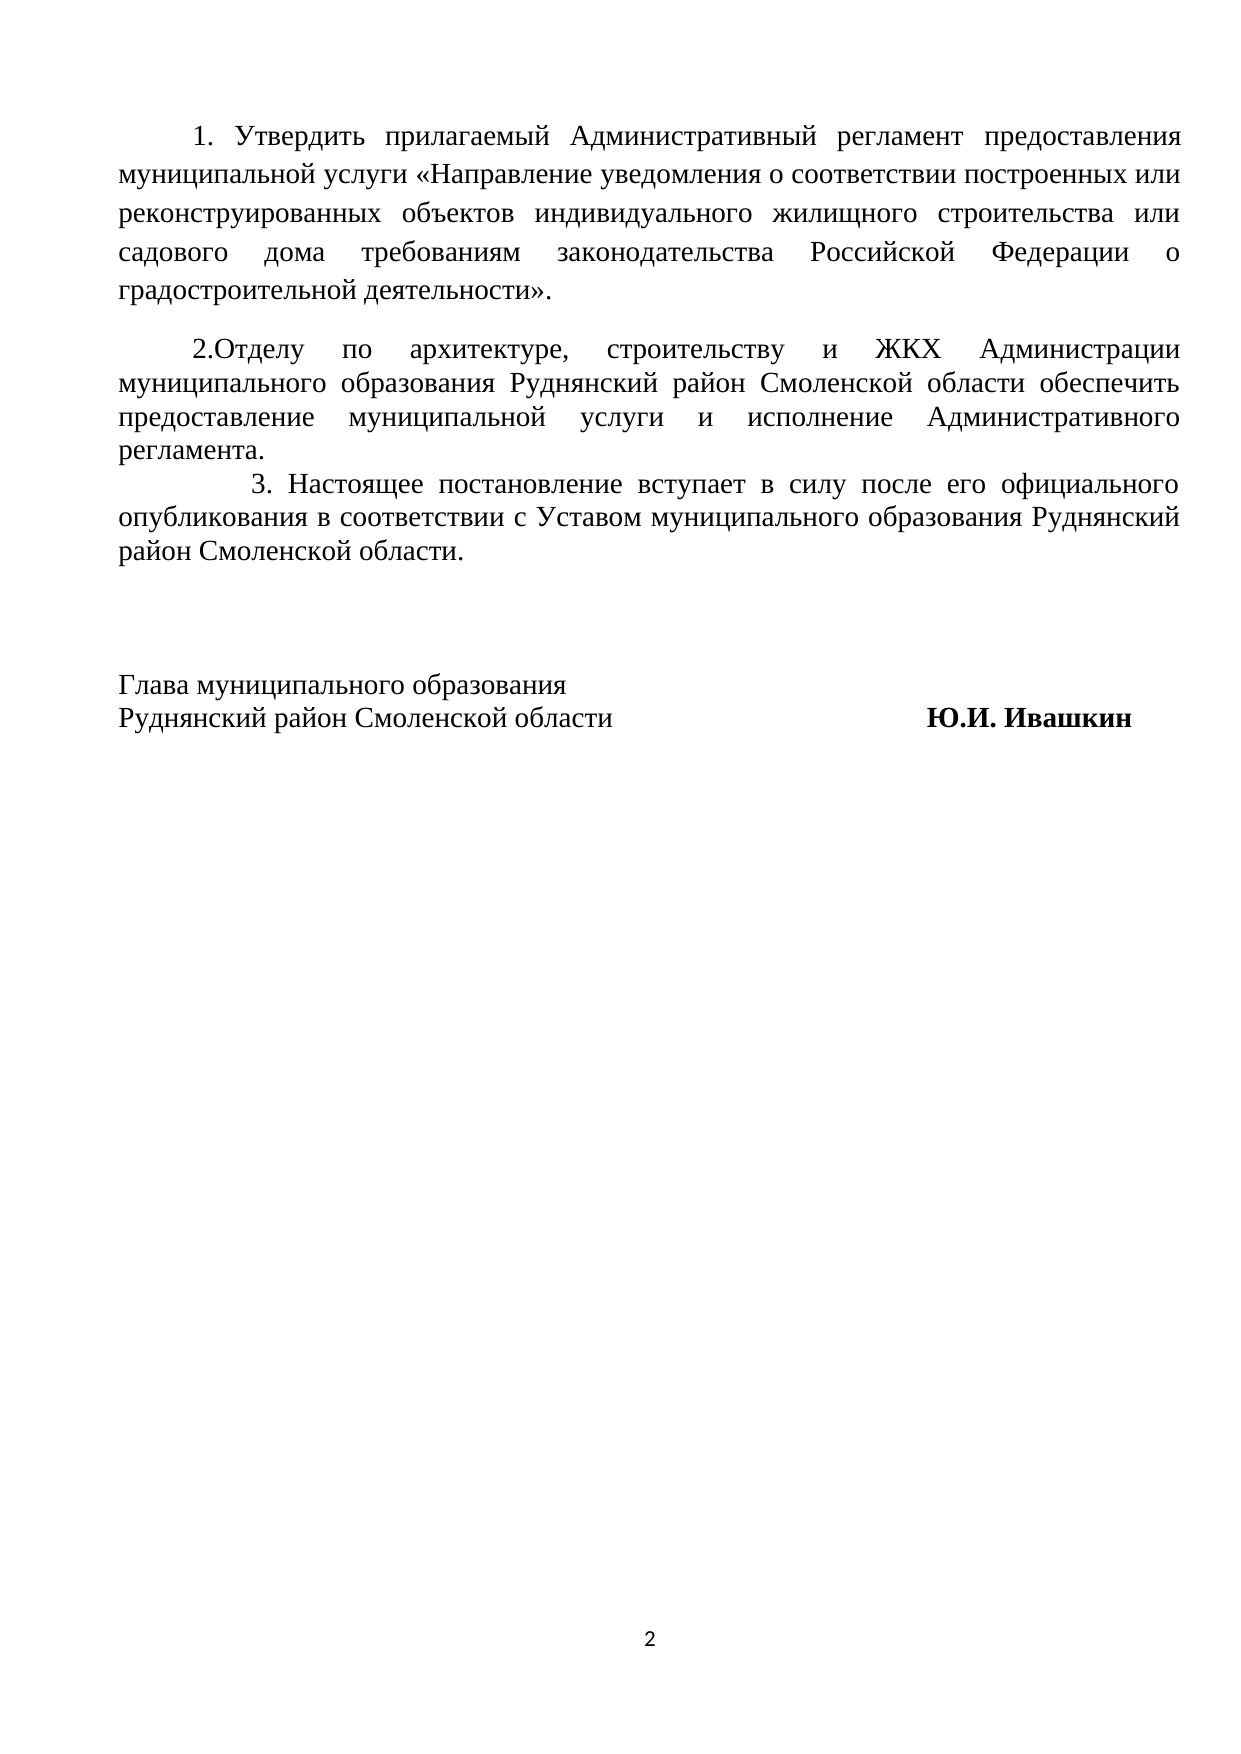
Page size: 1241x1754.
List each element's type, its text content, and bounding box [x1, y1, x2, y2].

text Глава муниципального образования [118, 667, 1181, 701]
text Руднянский район Смоленской области Ю.И. Ивашкин [118, 701, 1181, 734]
text 1. Утвердить прилагаемый Административный регламент предоставления муниципальной услуги «Направление уведомления о соответствии построенных или реконструированных объектов индивидуального жилищного строительства или садового дома требованиям законодательства Российской Федерации о градостроительной деятельности». [118, 118, 1181, 306]
text 2.Отделу по архитектуре, строительству и ЖКХ Администрации муниципального образования Руднянский район Смоленской области обеспечить предоставление муниципальной услуги и исполнение Административного регламента. [118, 332, 1181, 466]
text 3. Настоящее постановление вступает в силу после его официального опубликования в соответствии с Уставом муниципального образования Руднянский район Смоленской области. [118, 466, 1181, 566]
